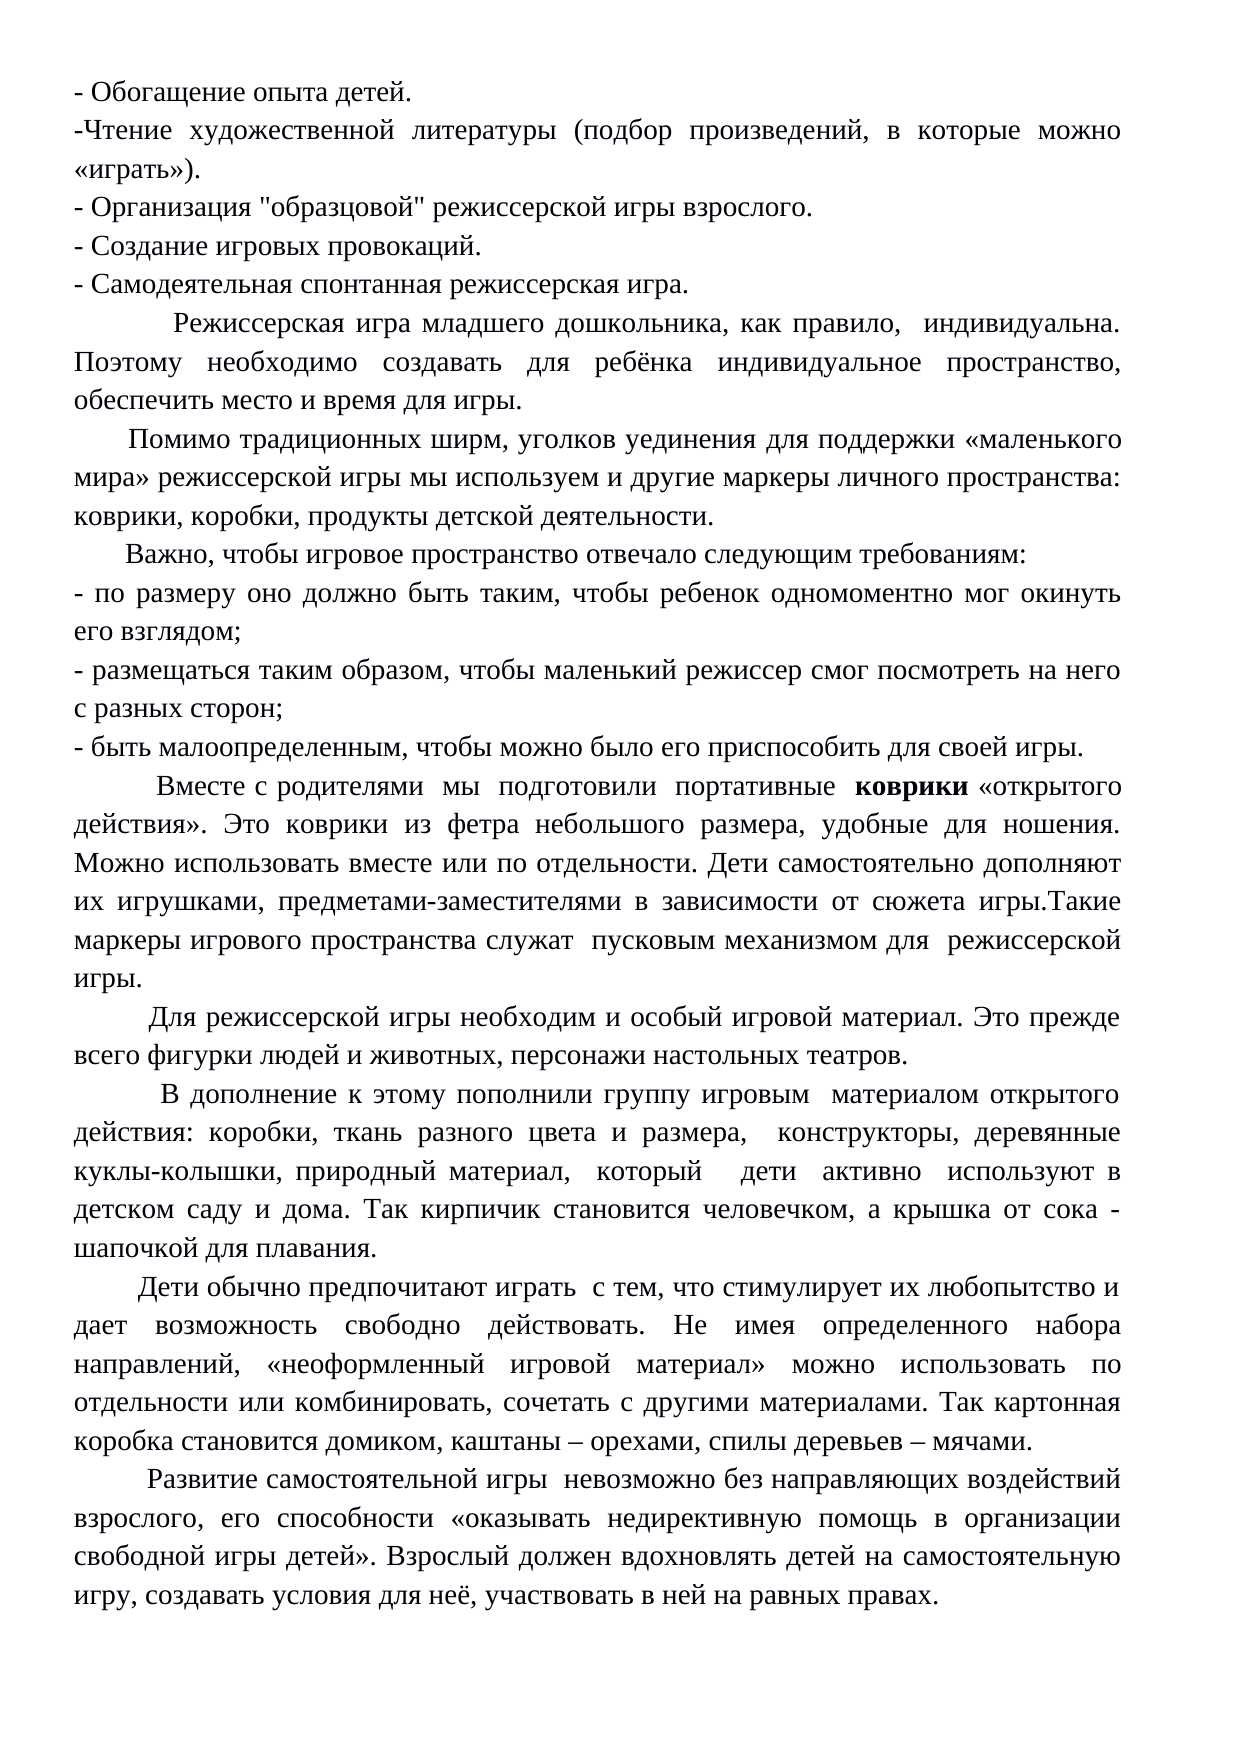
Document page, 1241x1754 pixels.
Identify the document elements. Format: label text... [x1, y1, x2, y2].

text - Самодеятельная спонтанная режиссерская игра. [74, 267, 1122, 300]
text -Чтение художественной литературы (подбор произведений, в которые можно «играть»). [74, 112, 1122, 184]
text - Создание игровых провокаций. [74, 228, 1122, 262]
text - Организация "образцовой" режиссерской игры взрослого. [74, 189, 1122, 223]
text Развитие самостоятельной игры невозможно без направляющих воздействий взрослого, его способности «оказывать недирективную помощь в организации свободной игры детей». Взрослый должен вдохновлять детей на самостоятельную игру, создавать условия для неё, участвовать в ней на равных правах. [74, 1461, 1122, 1611]
text Режиссерская игра младшего дошкольника, как правило, индивидуальна. Поэтому необходимо создавать для ребёнка индивидуальное пространство, обеспечить место и время для игры. [74, 305, 1122, 416]
text - по размеру оно должно быть таким, чтобы ребенок одномоментно мог окинуть его взглядом; [74, 575, 1122, 647]
text Важно, чтобы игровое пространство отвечало следующим требованиям: [74, 536, 1122, 570]
text - Обогащение опыта детей. [74, 74, 1122, 107]
text Дети обычно предпочитают играть с тем, что стимулирует их любопытство и дает возможность свободно действовать. Не имея определенного набора направлений, «неоформленный игровой материал» можно использовать по отдельности или комбинировать, сочетать с другими материалами. Так картонная коробка становится домиком, каштаны – орехами, спилы деревьев – мячами. [74, 1269, 1122, 1456]
text Вместе с родителями мы подготовили портативные коврики «открытого действия». Это коврики из фетра небольшого размера, удобные для ношения. Можно использовать вместе или по отдельности. Дети самостоятельно дополняют их игрушками, предметами-заместителями в зависимости от сюжета игры.Такие маркеры игрового пространства служат пусковым механизмом для режиссерской игры. [74, 768, 1122, 994]
text В дополнение к этому пополнили группу игровым материалом открытого действия: коробки, ткань разного цвета и размера, конструкторы, деревянные куклы-колышки, природный материал, который дети активно используют в детском саду и дома. Так кирпичик становится человечком, а крышка от сока - шапочкой для плавания. [74, 1076, 1122, 1264]
text - размещаться таким образом, чтобы маленький режиссер смог посмотреть на него с разных сторон; [74, 652, 1122, 724]
text - быть малоопределенным, чтобы можно было его приспособить для своей игры. [74, 729, 1122, 763]
text Помимо традиционных ширм, уголков уединения для поддержки «маленького мира» режиссерской игры мы используем и другие маркеры личного пространства: коврики, коробки, продукты детской деятельности. [74, 421, 1122, 531]
text Для режиссерской игры необходим и особый игровой материал. Это прежде всего фигурки людей и животных, персонажи настольных театров. [74, 999, 1122, 1071]
